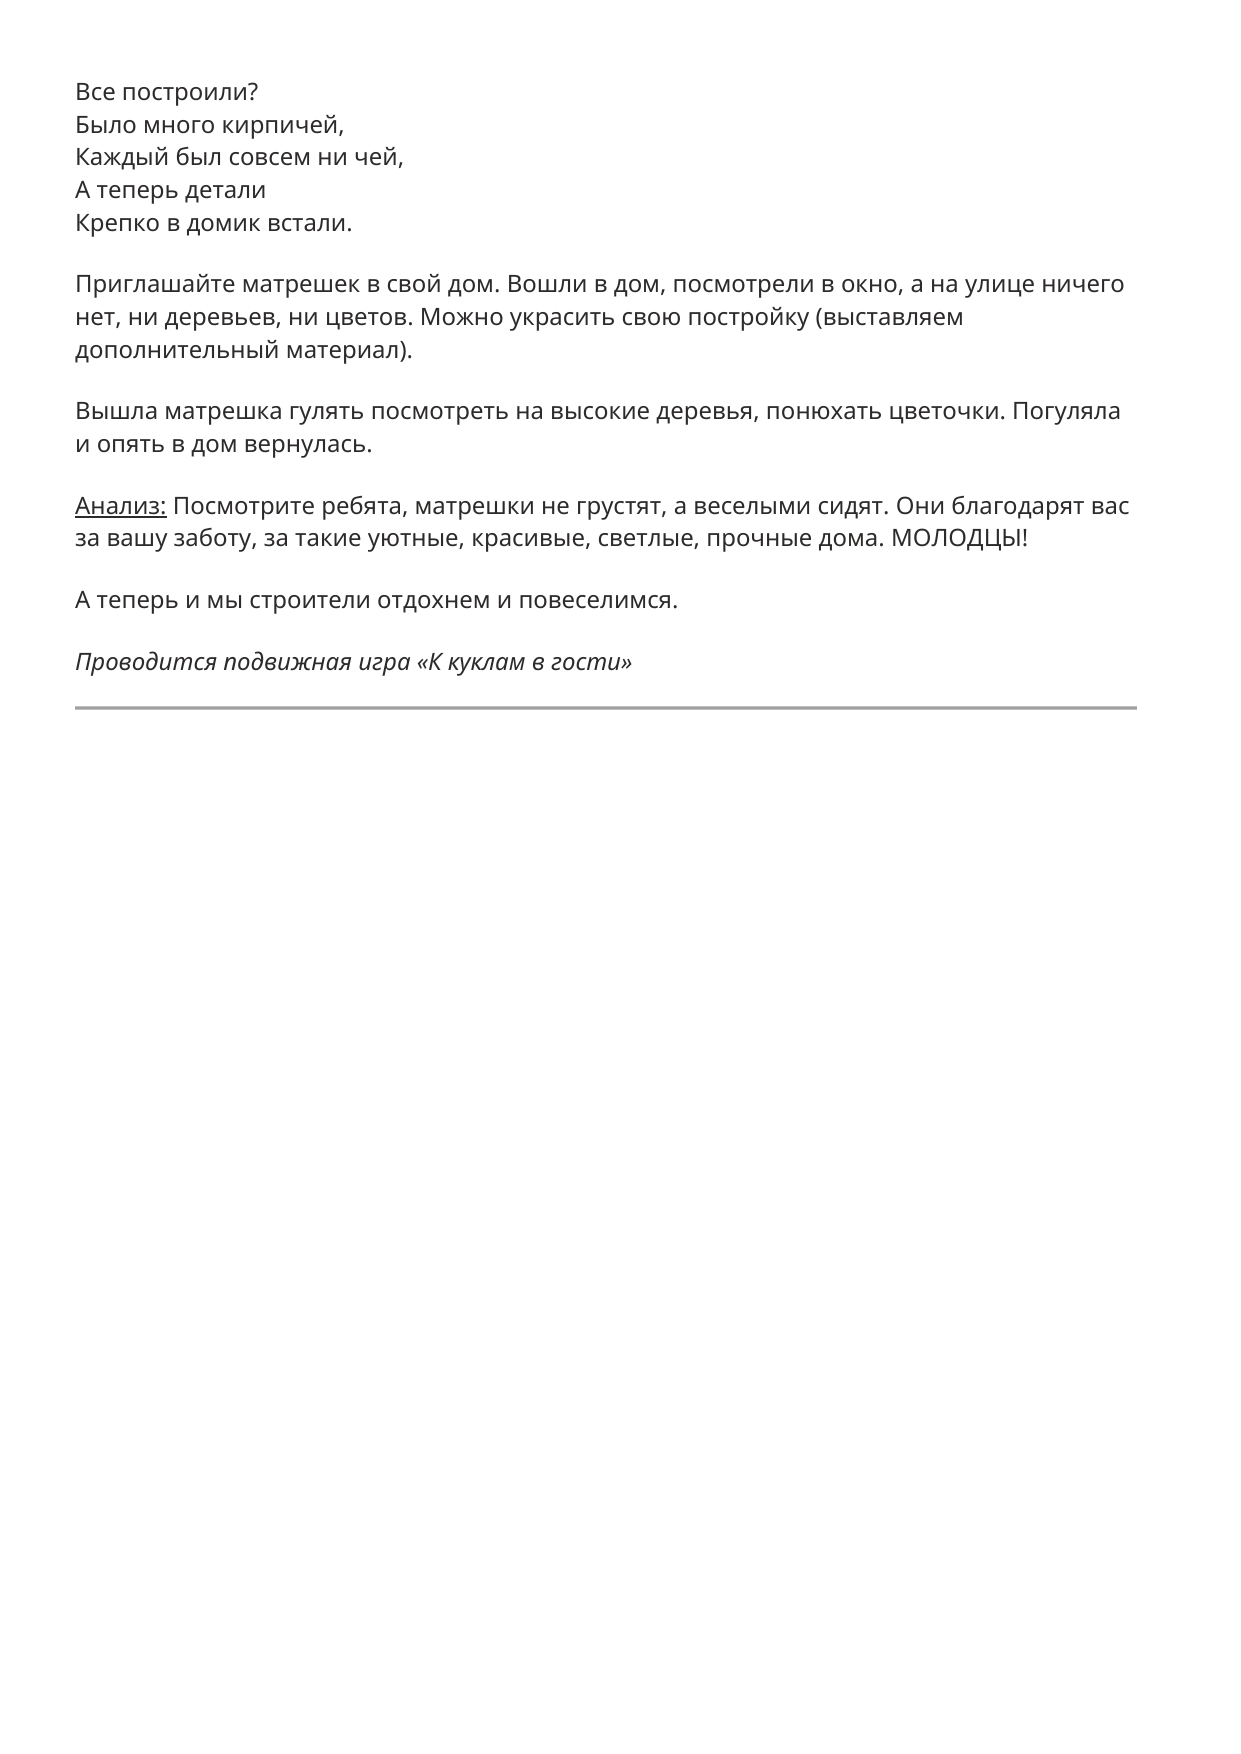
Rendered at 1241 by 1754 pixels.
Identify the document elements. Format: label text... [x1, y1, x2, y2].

text Анализ: Посмотрите ребята, матрешки не грустят, а веселыми сидят. Они благодарят вас за вашу заботу, за такие уютные, красивые, светлые, прочные дома. МОЛОДЦЫ! [75, 488, 1137, 554]
text Проводится подвижная игра «К куклам в гости» [75, 645, 1137, 677]
text Приглашайте матрешек в свой дом. Вошли в дом, посмотрели в окно, а на улице ничего нет, ни деревьев, ни цветов. Можно украсить свою постройку (выставляем дополнительный материал). [75, 267, 1137, 365]
text А теперь и мы строители отдохнем и повеселимся. [75, 583, 1137, 616]
text Вышла матрешка гулять посмотреть на высокие деревья, понюхать цветочки. Погуляла и опять в дом вернулась. [75, 394, 1137, 459]
text Все построили? Было много кирпичей, Каждый был совсем ни чей, А теперь детали Крепко в домик встали. [75, 75, 1137, 238]
